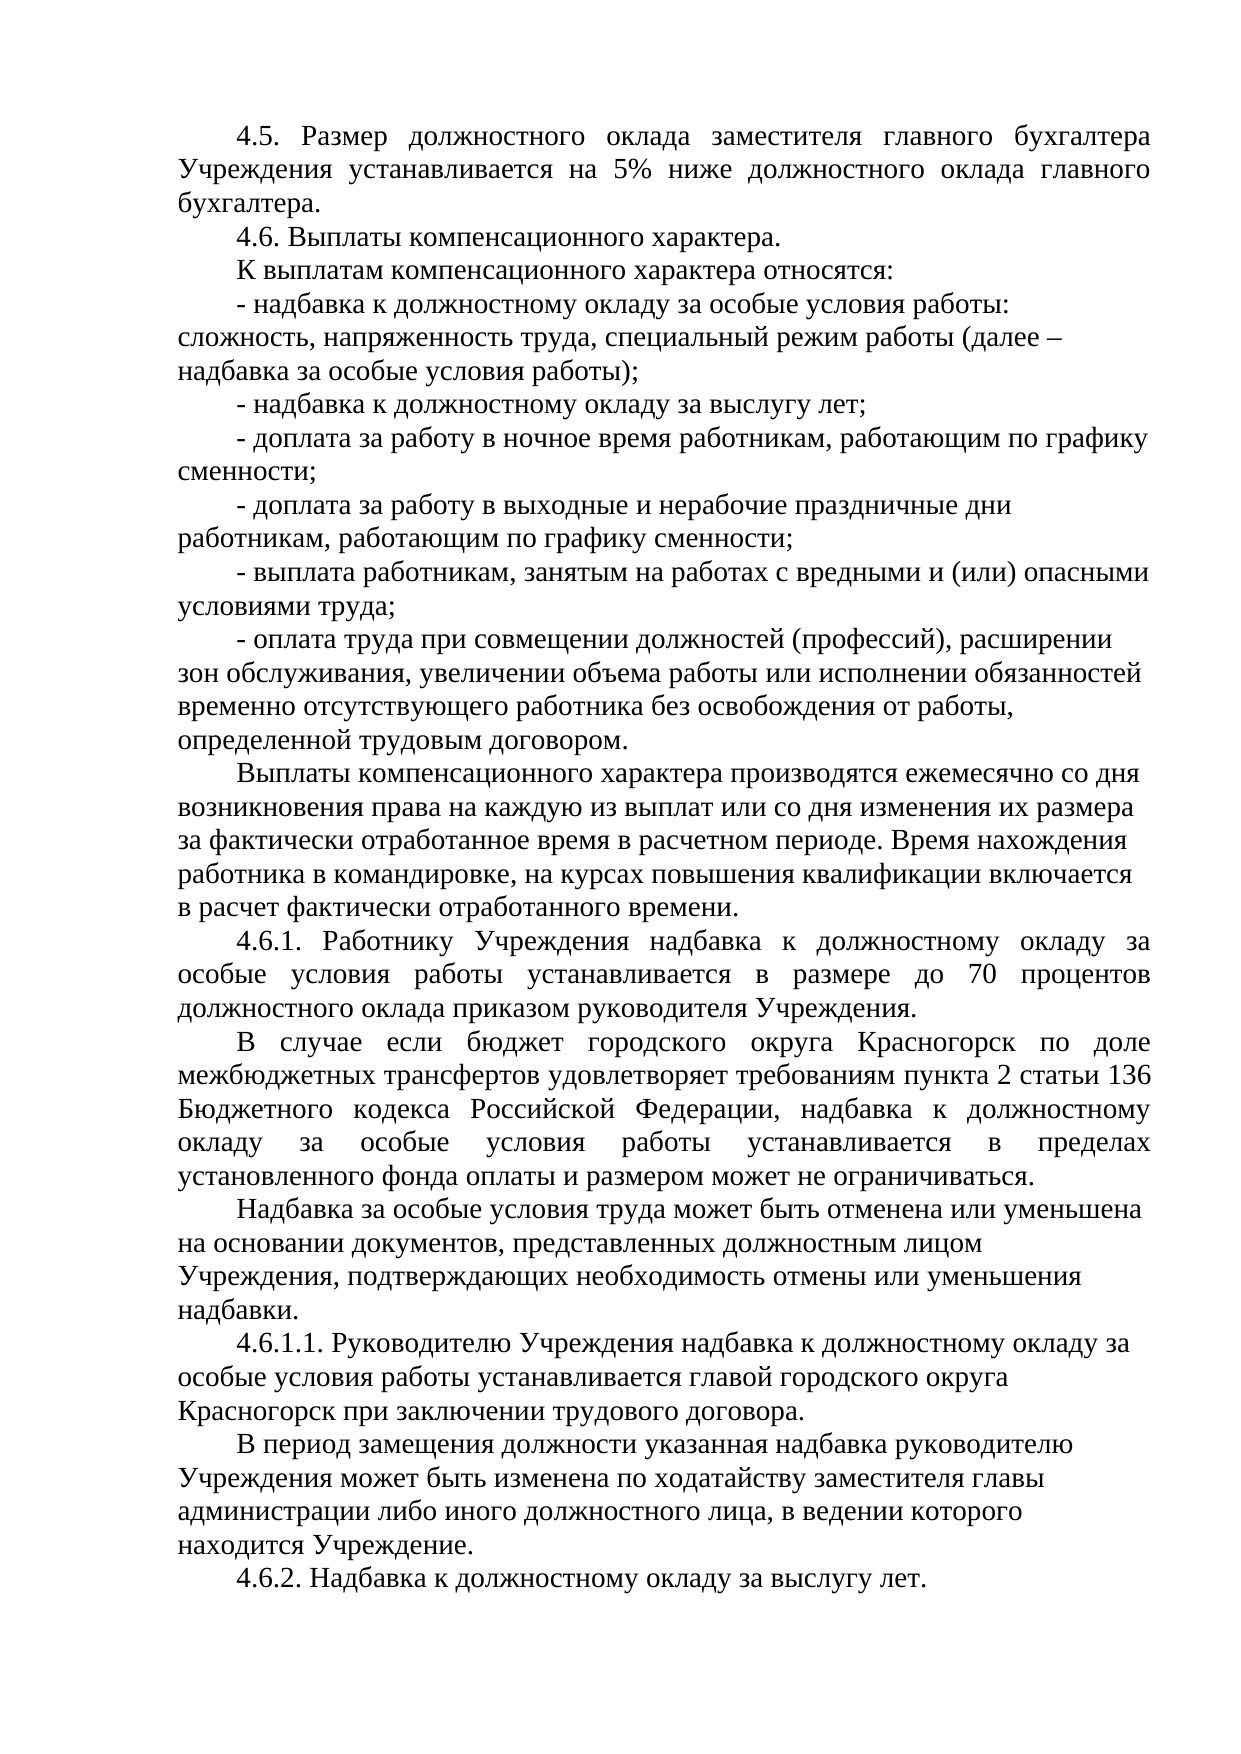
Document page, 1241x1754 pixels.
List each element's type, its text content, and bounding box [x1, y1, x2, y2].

text - выплата работникам, занятым на работах с вредными и (или) опасными условиями труда; [177, 554, 1152, 621]
text - доплата за работу в выходные и нерабочие праздничные дни работникам, работающим по графику сменности; [177, 487, 1152, 554]
text Выплаты компенсационного характера производятся ежемесячно со дня возникновения права на каждую из выплат или со дня изменения их размера за фактически отработанное время в расчетном периоде. Время нахождения работника в командировке, на курсах повышения квалификации включается в расчет фактически отработанного времени. [177, 755, 1152, 923]
text 4.6.1.1. Руководителю Учреждения надбавка к должностному окладу за особые условия работы устанавливается главой городского округа Красногорск при заключении трудового договора. [177, 1326, 1152, 1426]
list 4.5. Размер должностного оклада заместителя главного бухгалтера Учреждения устанавливается на 5% ниже должностного оклада главного бухгалтера. [177, 118, 1152, 219]
text Надбавка за особые условия труда может быть отменена или уменьшена на основании документов, представленных должностным лицом Учреждения, подтверждающих необходимость отмены или уменьшения надбавки. [177, 1191, 1152, 1326]
text 4.6. Выплаты компенсационного характера. [177, 219, 1152, 252]
text К выплатам компенсационного характера относятся: [177, 252, 1152, 286]
text - надбавка к должностному окладу за особые условия работы: сложность, напряженность труда, специальный режим работы (далее – надбавка за особые условия работы); [177, 286, 1152, 386]
text В период замещения должности указанная надбавка руководителю Учреждения может быть изменена по ходатайству заместителя главы администрации либо иного должностного лица, в ведении которого находится Учреждение. [177, 1426, 1152, 1560]
text - оплата труда при совмещении должностей (профессий), расширении зон обслуживания, увеличении объема работы или исполнении обязанностей временно отсутствующего работника без освобождения от работы, определенной трудовым договором. [177, 621, 1152, 755]
text 4.6.2. Надбавка к должностному окладу за выслугу лет. [177, 1560, 1152, 1594]
list 4.6.1. Работнику Учреждения надбавка к должностному окладу за особые условия работы устанавливается в размере до 70 процентов должностного оклада приказом руководителя Учреждения. [177, 923, 1152, 1024]
text - надбавка к должностному окладу за выслугу лет; [177, 386, 1152, 420]
text - доплата за работу в ночное время работникам, работающим по графику сменности; [177, 420, 1152, 487]
text В случае если бюджет городского округа Красногорск по доле межбюджетных трансфертов удовлетворяет требованиям пункта 2 статьи 136 Бюджетного кодекса Российской Федерации, надбавка к должностному окладу за особые условия работы устанавливается в пределах установленного фонда оплаты и размером может не ограничиваться. [177, 1024, 1152, 1191]
